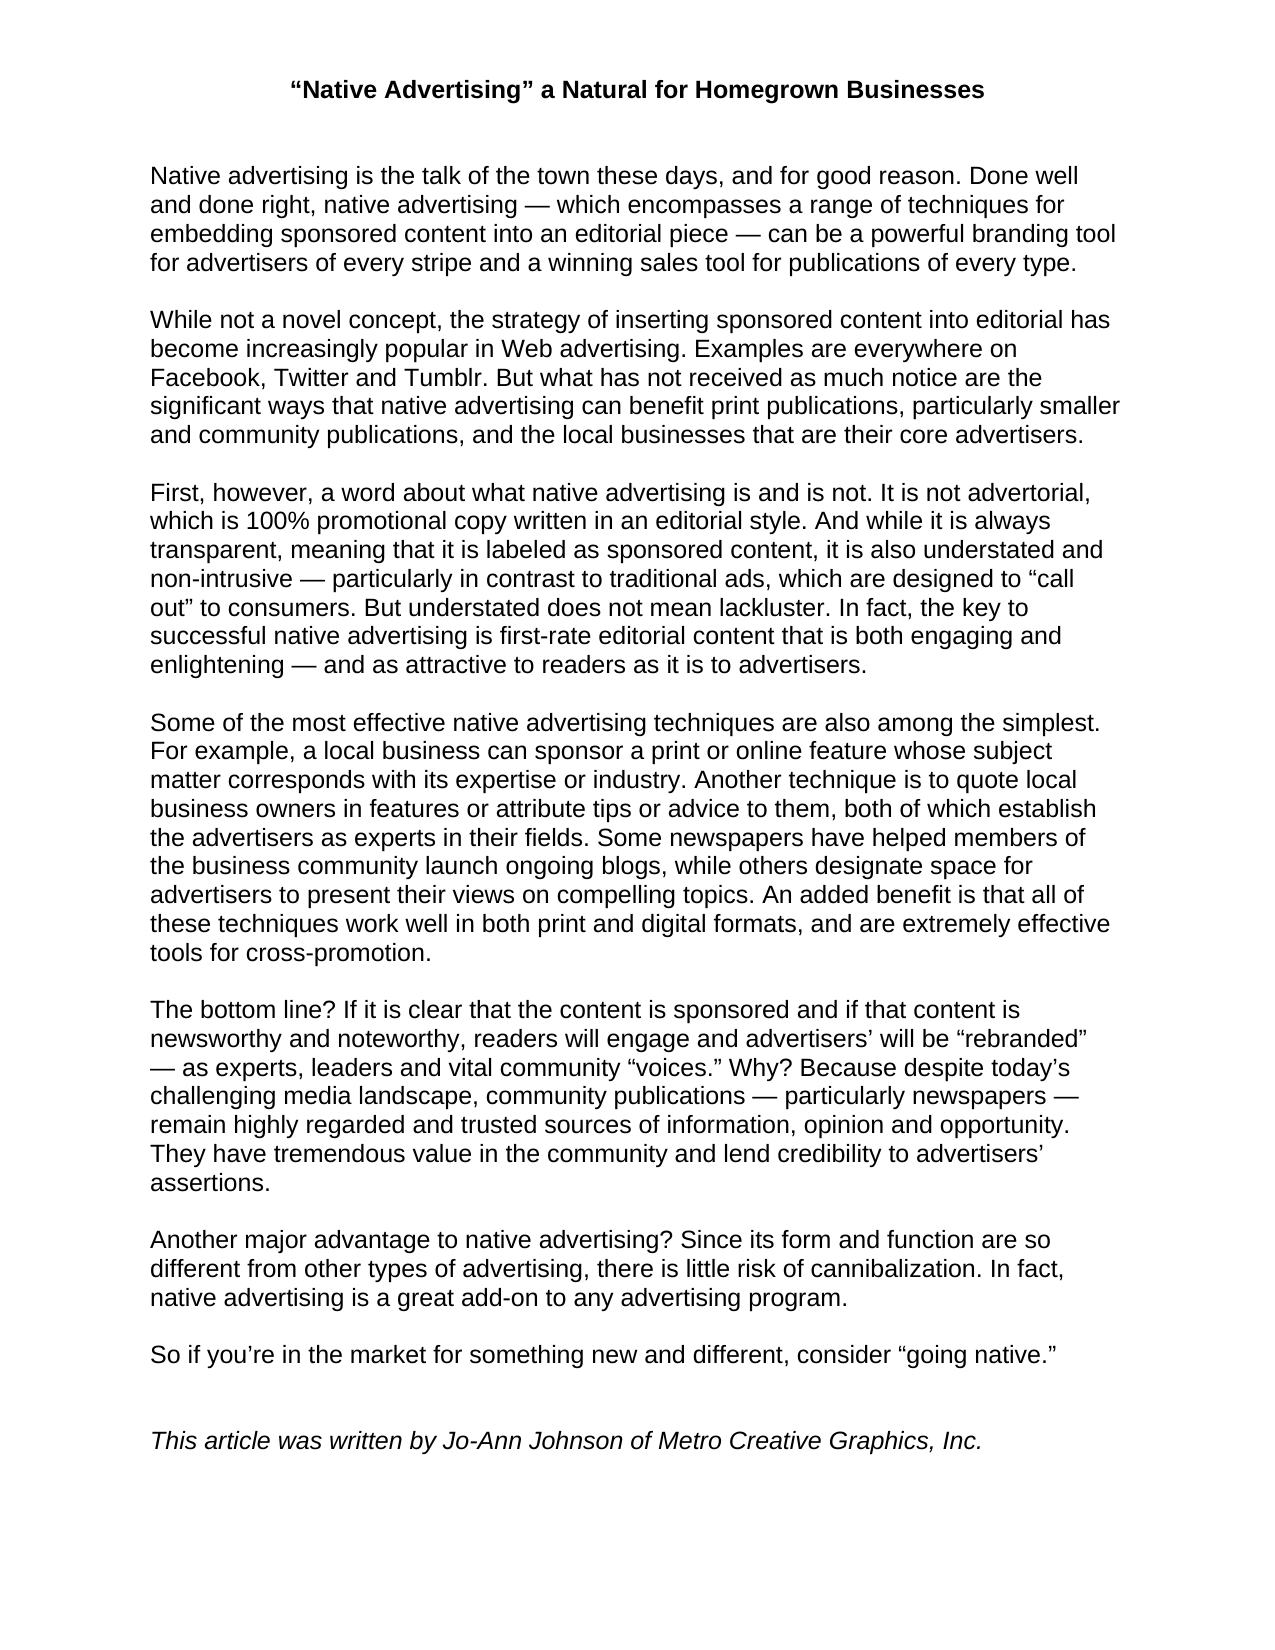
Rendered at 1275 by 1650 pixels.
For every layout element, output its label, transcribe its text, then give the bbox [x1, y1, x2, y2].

text Some of the most effective native advertising techniques are also among the simplest. For example, a local business can sponsor a print or online feature whose subject matter corresponds with its expertise or industry. Another technique is to quote local business owners in features or attribute tips or advice to them, both of which establish the advertisers as experts in their fields. Some newspapers have helped members of the business community launch ongoing blogs, while others designate space for advertisers to present their views on compelling topics. An added benefit is that all of these techniques work well in both print and digital formats, and are extremely effective tools for cross-promotion. [150, 707, 1125, 966]
text The bottom line? If it is clear that the content is sponsored and if that content is newsworthy and noteworthy, readers will engage and advertisers’ will be “rebranded” — as experts, leaders and vital community “voices.” Why? Because despite today’s challenging media landscape, community publications — particularly newspapers —remain highly regarded and trusted sources of information, opinion and opportunity. They have tremendous value in the community and lend credibility to advertisers’ assertions. [150, 995, 1125, 1196]
text Native advertising is the talk of the town these days, and for good reason. Done well and done right, native advertising — which encompasses a range of techniques for embedding sponsored content into an editorial piece — can be a powerful branding tool for advertisers of every stripe and a winning sales tool for publications of every type. [150, 161, 1125, 276]
text First, however, a word about what native advertising is and is not. It is not advertorial, which is 100% promotional copy written in an editorial style. And while it is always transparent, meaning that it is labeled as sponsored content, it is also understated and non-intrusive — particularly in contrast to traditional ads, which are designed to “call out” to consumers. But understated does not mean lackluster. In fact, the key to successful native advertising is first-rate editorial content that is both engaging and enlightening — and as attractive to readers as it is to advertisers. [150, 477, 1125, 679]
text So if you’re in the market for something new and different, consider “going native.” [150, 1340, 1125, 1369]
text While not a novel concept, the strategy of inserting sponsored content into editorial has become increasingly popular in Web advertising. Examples are everywhere on Facebook, Twitter and Tumblr. But what has not received as much notice are the significant ways that native advertising can benefit print publications, particularly smaller and community publications, and the local businesses that are their core advertisers. [150, 305, 1125, 449]
text This article was written by Jo-Ann Johnson of Metro Creative Graphics, Inc. [150, 1426, 1125, 1455]
text “Native Advertising” a Natural for Homegrown Businesses [150, 75, 1125, 104]
text Another major advantage to native advertising? Since its form and function are so different from other types of advertising, there is little risk of cannibalization. In fact, native advertising is a great add-on to any advertising program. [150, 1225, 1125, 1311]
